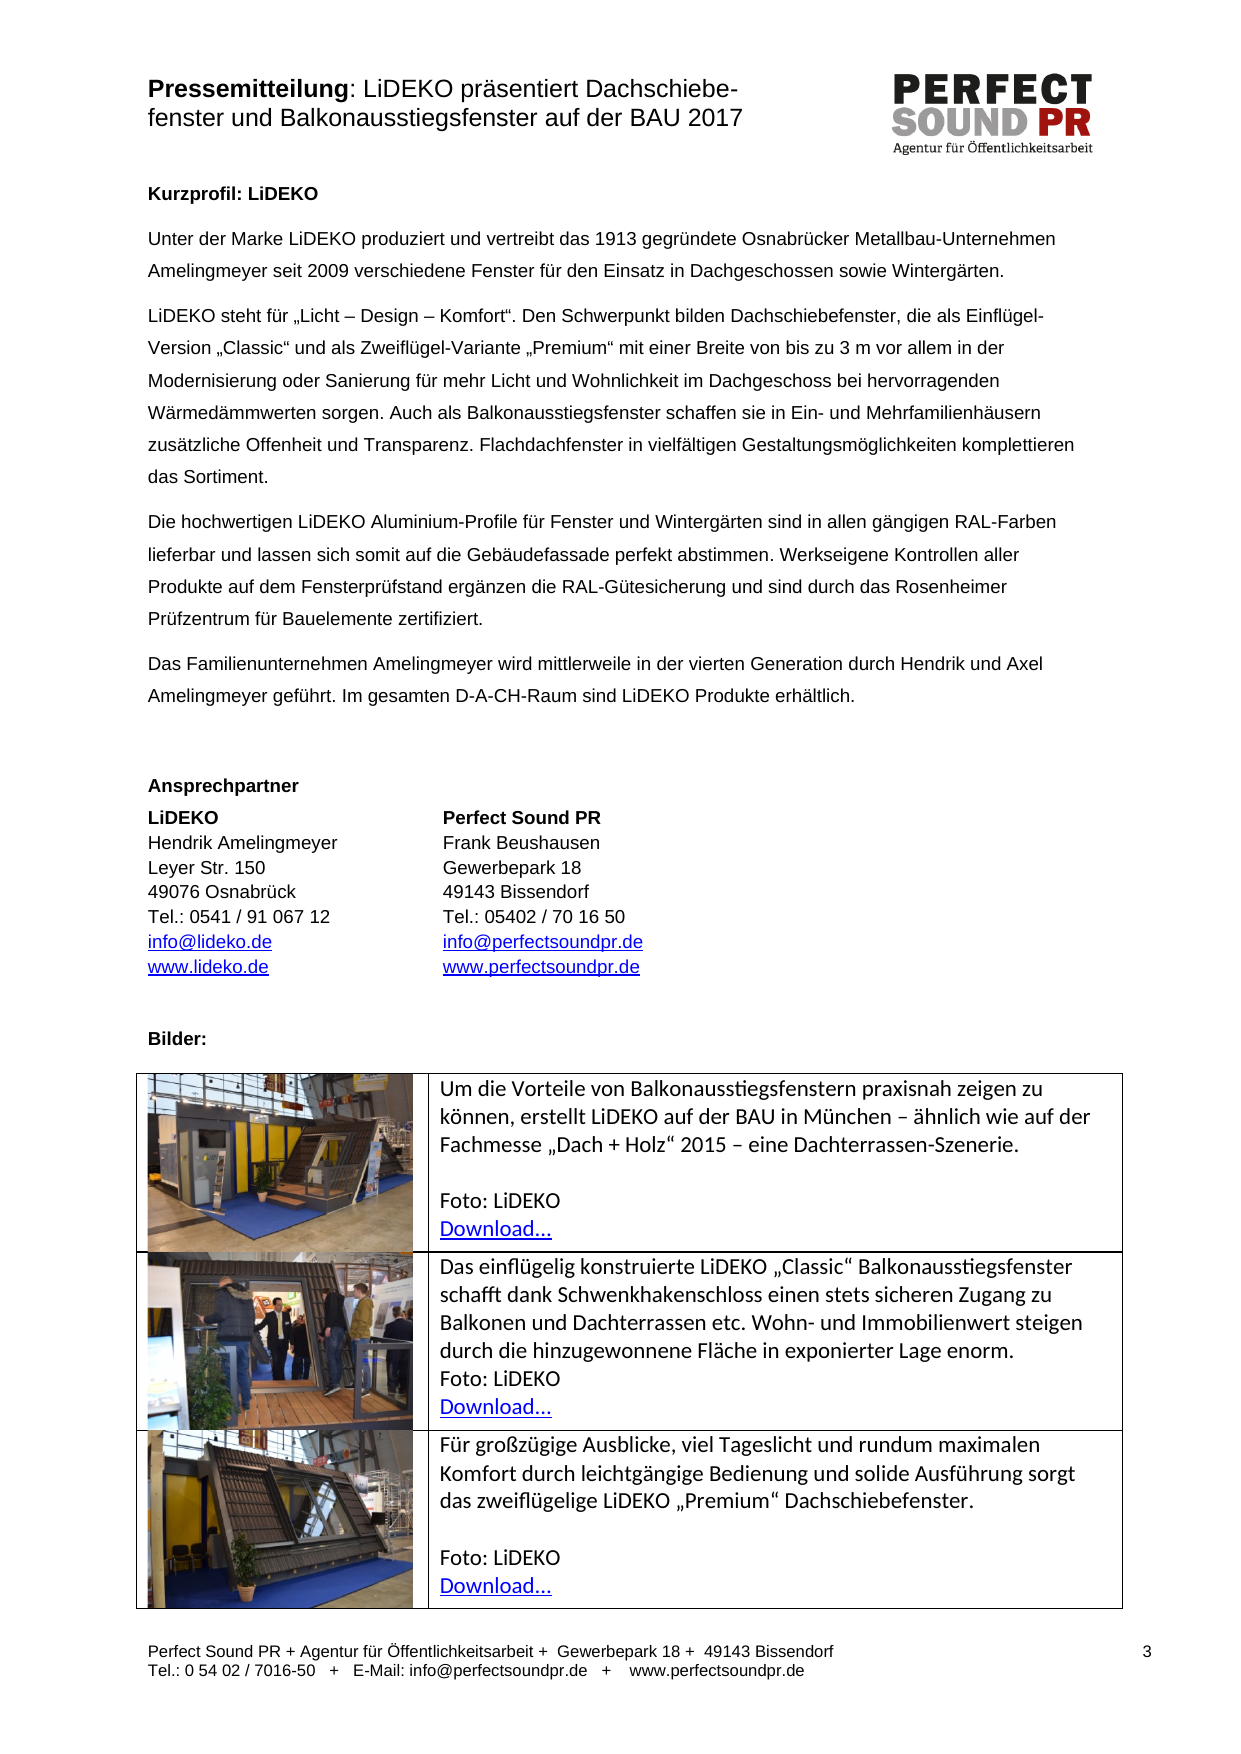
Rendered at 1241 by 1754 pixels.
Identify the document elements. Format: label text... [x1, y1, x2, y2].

text Unter der Marke LiDEKO produziert und vertreibt das 1913 gegründete Osnabrücker Metallbau-Unternehmen Amelingmeyer seit 2009 verschiedene Fenster für den Einsatz in Dachgeschossen sowie Wintergärten. [148, 228, 1093, 282]
text Die hochwertigen LiDEKO Aluminium-Profile für Fenster und Wintergärten sind in allen gängigen RAL-Farben lieferbar und lassen sich somit auf die Gebäudefassade perfekt abstimmen. Werkseigene Kontrollen aller Produkte auf dem Fensterprüfstand ergänzen die RAL-Gütesicherung und sind durch das Rosenheimer Prüfzentrum für Bauelemente zertifiziert. [148, 511, 1093, 629]
table_cell Das einflügelig konstruierte LiDEKO „Classic“ Balkonausstiegsfenster schafft dank Schwenkhakenschloss einen stets sicheren Zugang zu Balkonen und Dachterrassen etc. Wohn- und Immobilienwert steigen durch die hinzugewonnene Fläche in exponierter Lage enorm. Foto: LiDEKO Download... [429, 1253, 1122, 1429]
text Bilder: [148, 1027, 915, 1049]
text Kurzprofil: LiDEKO [148, 183, 1093, 204]
text LiDEKO Perfect Sound PR Hendrik Amelingmeyer Frank Beushausen Leyer Str. 150 Gewerbepark 18 49076 Osnabrück 49143 Bissendorf Tel.: 0541 / 91 067 12 Tel.: 05402 / 70 16 50 info@lideko.de info@perfectsoundpr.de www.lideko.de www.perfectsoundpr.de [148, 807, 915, 977]
table_cell [137, 1253, 147, 1429]
picture [891, 73, 1093, 155]
text LiDEKO steht für „Licht – Design – Komfort“. Den Schwerpunkt bilden Dachschiebefenster, die als Einflügel-Version „Classic“ und als Zweiflügel-Variante „Premium“ mit einer Breite von bis zu 3 m vor allem in der Modernisierung oder Sanierung für mehr Licht und Wohnlichkeit im Dachgeschoss bei hervorragenden Wärmedämmwerten sorgen. Auch als Balkonausstiegsfenster schaffen sie in Ein- und Mehrfamilienhäusern zusätzliche Offenheit und Transparenz. Flachdachfenster in vielfältigen Gestaltungsmöglichkeiten komplettieren das Sortiment. [148, 305, 1093, 488]
table_cell [413, 1253, 428, 1429]
table_header [137, 1074, 147, 1251]
table_cell Für großzügige Ausblicke, viel Tageslicht und rundum maximalen Komfort durch leichtgängige Bedienung und solide Ausführung sorgt das zweiflügelige LiDEKO „Premium“ Dachschiebefenster. Foto: LiDEKO Download... [429, 1431, 1122, 1608]
table_header Um die Vorteile von Balkonausstiegsfenstern praxisnah zeigen zu können, erstellt LiDEKO auf der BAU in München – ähnlich wie auf der Fachmesse „Dach + Holz“ 2015 – eine Dachterrassen-Szenerie. Foto: LiDEKO Download... [429, 1074, 1122, 1251]
table_cell [137, 1431, 147, 1608]
text Das Familienunternehmen Amelingmeyer wird mittlerweile in der vierten Generation durch Hendrik und Axel Amelingmeyer geführt. Im gesamten D-A-CH-Raum sind LiDEKO Produkte erhältlich. [148, 653, 1093, 707]
picture [147, 1074, 413, 1608]
text Ansprechpartner [148, 774, 915, 796]
table_cell [413, 1431, 428, 1608]
table_header [413, 1074, 428, 1251]
